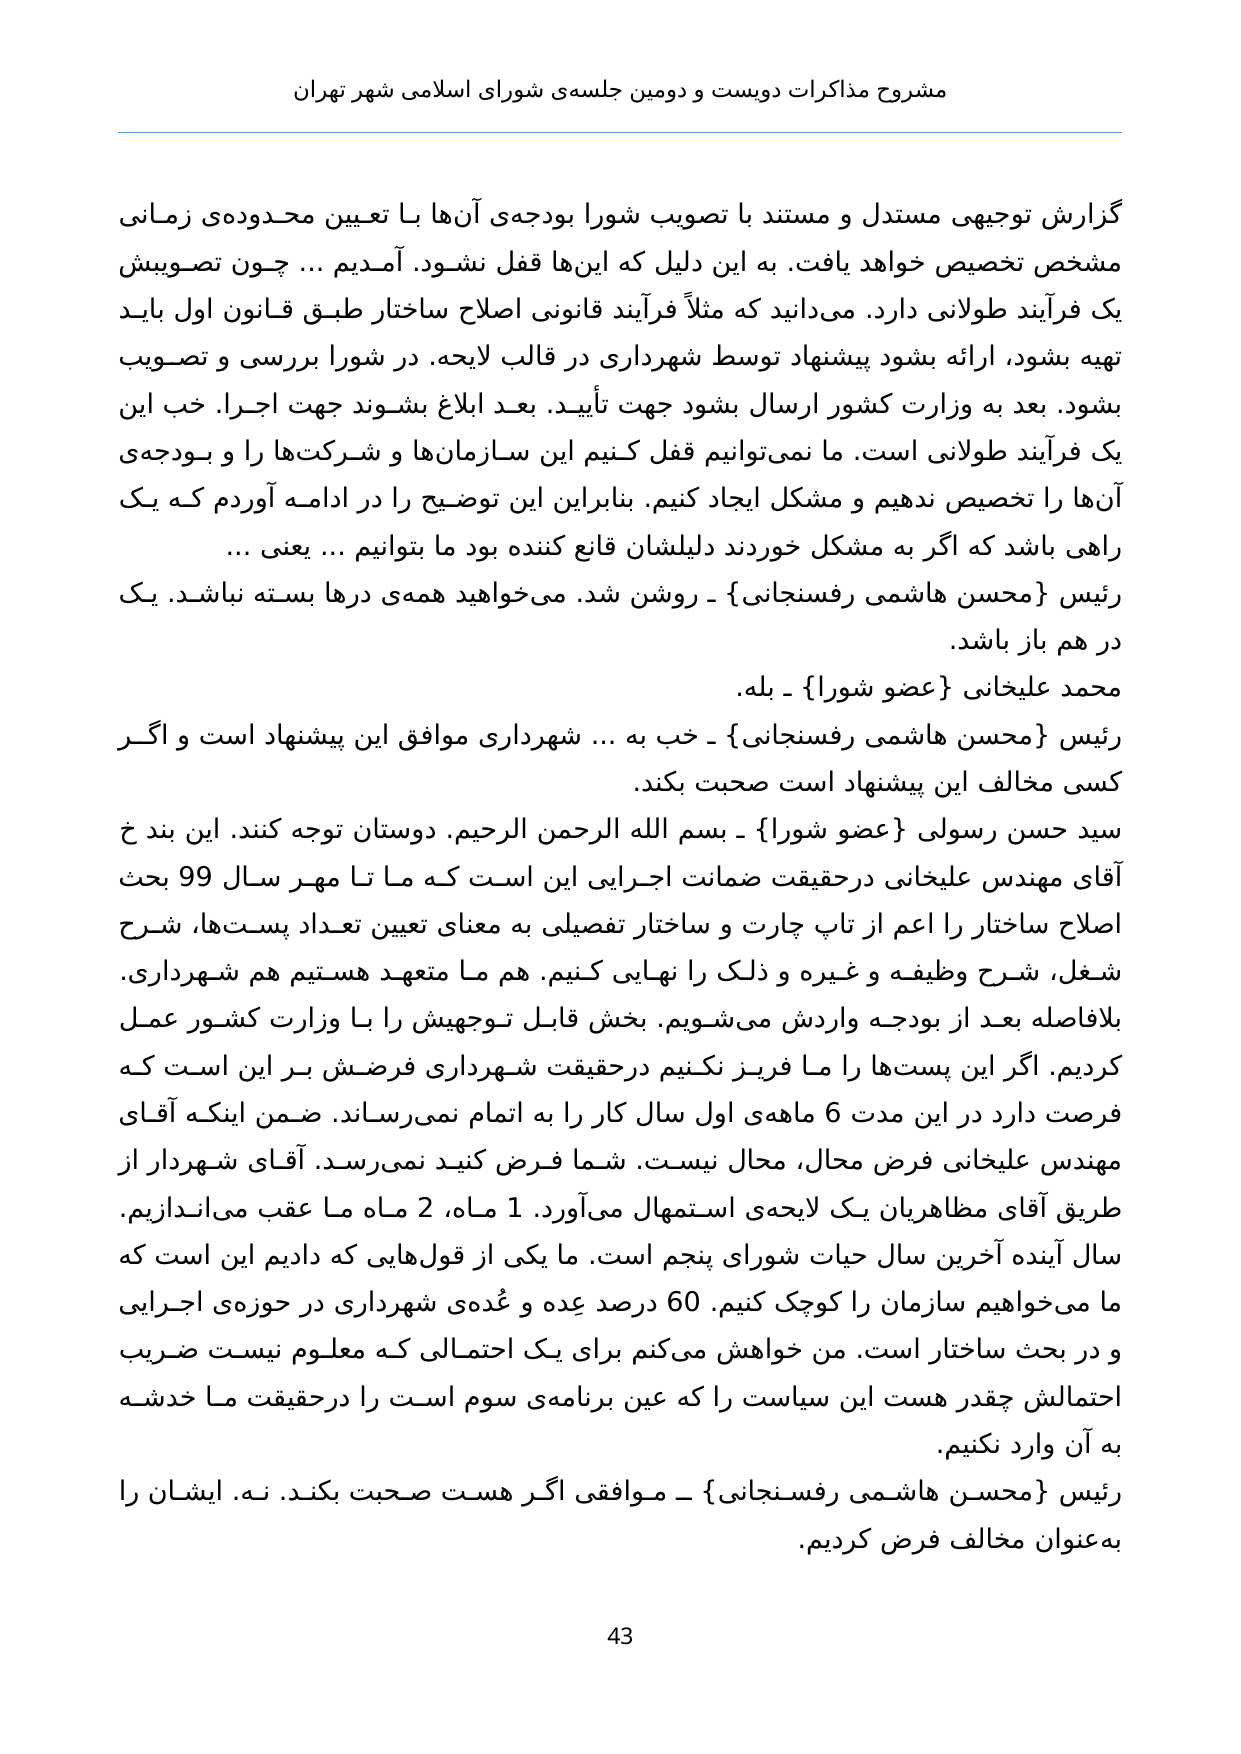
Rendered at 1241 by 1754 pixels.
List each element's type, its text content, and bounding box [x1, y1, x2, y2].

text رئیس {محسن هاشمی رفسنجانی} ـ خب به ... شهرداری موافق این پیشنهاد است و اگر کسی مخالف این پیشنهاد است صحبت بکند. [118, 719, 1122, 798]
text رئیس {محسن هاشمی رفسنجانی} ـ روشن شد. می‌خواهید همه‌ی درها بسته نباشد. یک در هم باز باشد. [118, 577, 1122, 656]
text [118, 199, 1122, 561]
text رئیس {محسن هاشمی رفسنجانی} ـ موافقی اگر هست صحبت بکند. نه. ایشان را به‌عنوان مخالف فرض کردیم. [118, 1476, 1122, 1554]
text سید حسن رسولی {عضو شورا} ـ بسم الله الرحمن الرحیم. دوستان توجه کنند. این بند خ آقای مهندس علیخانی درحقیقت ضمانت اجرایی این است که ما تا مهر سال 99 بحث اصلاح ساختار را اعم از تاپ چارت و ساختار تفصیلی به معنای تعیین تعداد پست‌ها، شرح شغل، شرح وظیفه و غیره و ذلک را نهایی کنیم. هم ما متعهد هستیم هم شهرداری. بلافاصله بعد از بودجه واردش می‌شویم. بخش قابل توجهیش را با وزارت کشور عمل کردیم. اگر این پست‌ها را ما فریز نکنیم درحقیقت شهرداری فرضش بر این است که فرصت دارد در این مدت 6 ماهه‌ی اول سال کار را به اتمام نمی‌رساند. ضمن اینکه آقای مهندس علیخانی فرض محال، محال نیست. شما فرض کنید نمی‌رسد. آقای شهردار از طریق آقای مظاهریان یک لایحه‌ی استمهال می‌آورد. 1 ماه، 2 ماه ما عقب می‌اندازیم. سال آینده آخرین سال حیات شورای پنجم است. ما یکی از قول‌هایی که دادیم این است که ما می‌خواهیم سازمان را کوچک کنیم. 60 درصد عِده و عُده‌ی شهرداری در حوزه‌ی اجرایی و در بحث ساختار است. من خواهش می‌کنم برای یک احتمالی که معلوم نیست ضریب احتمالش چقدر هست این سیاست را که عین برنامه‌ی سوم است را درحقیقت ما خدشه به آن وارد نکنیم. [118, 813, 1122, 1460]
text محمد علیخانی {عضو شورا} ـ بله. [118, 672, 1122, 703]
